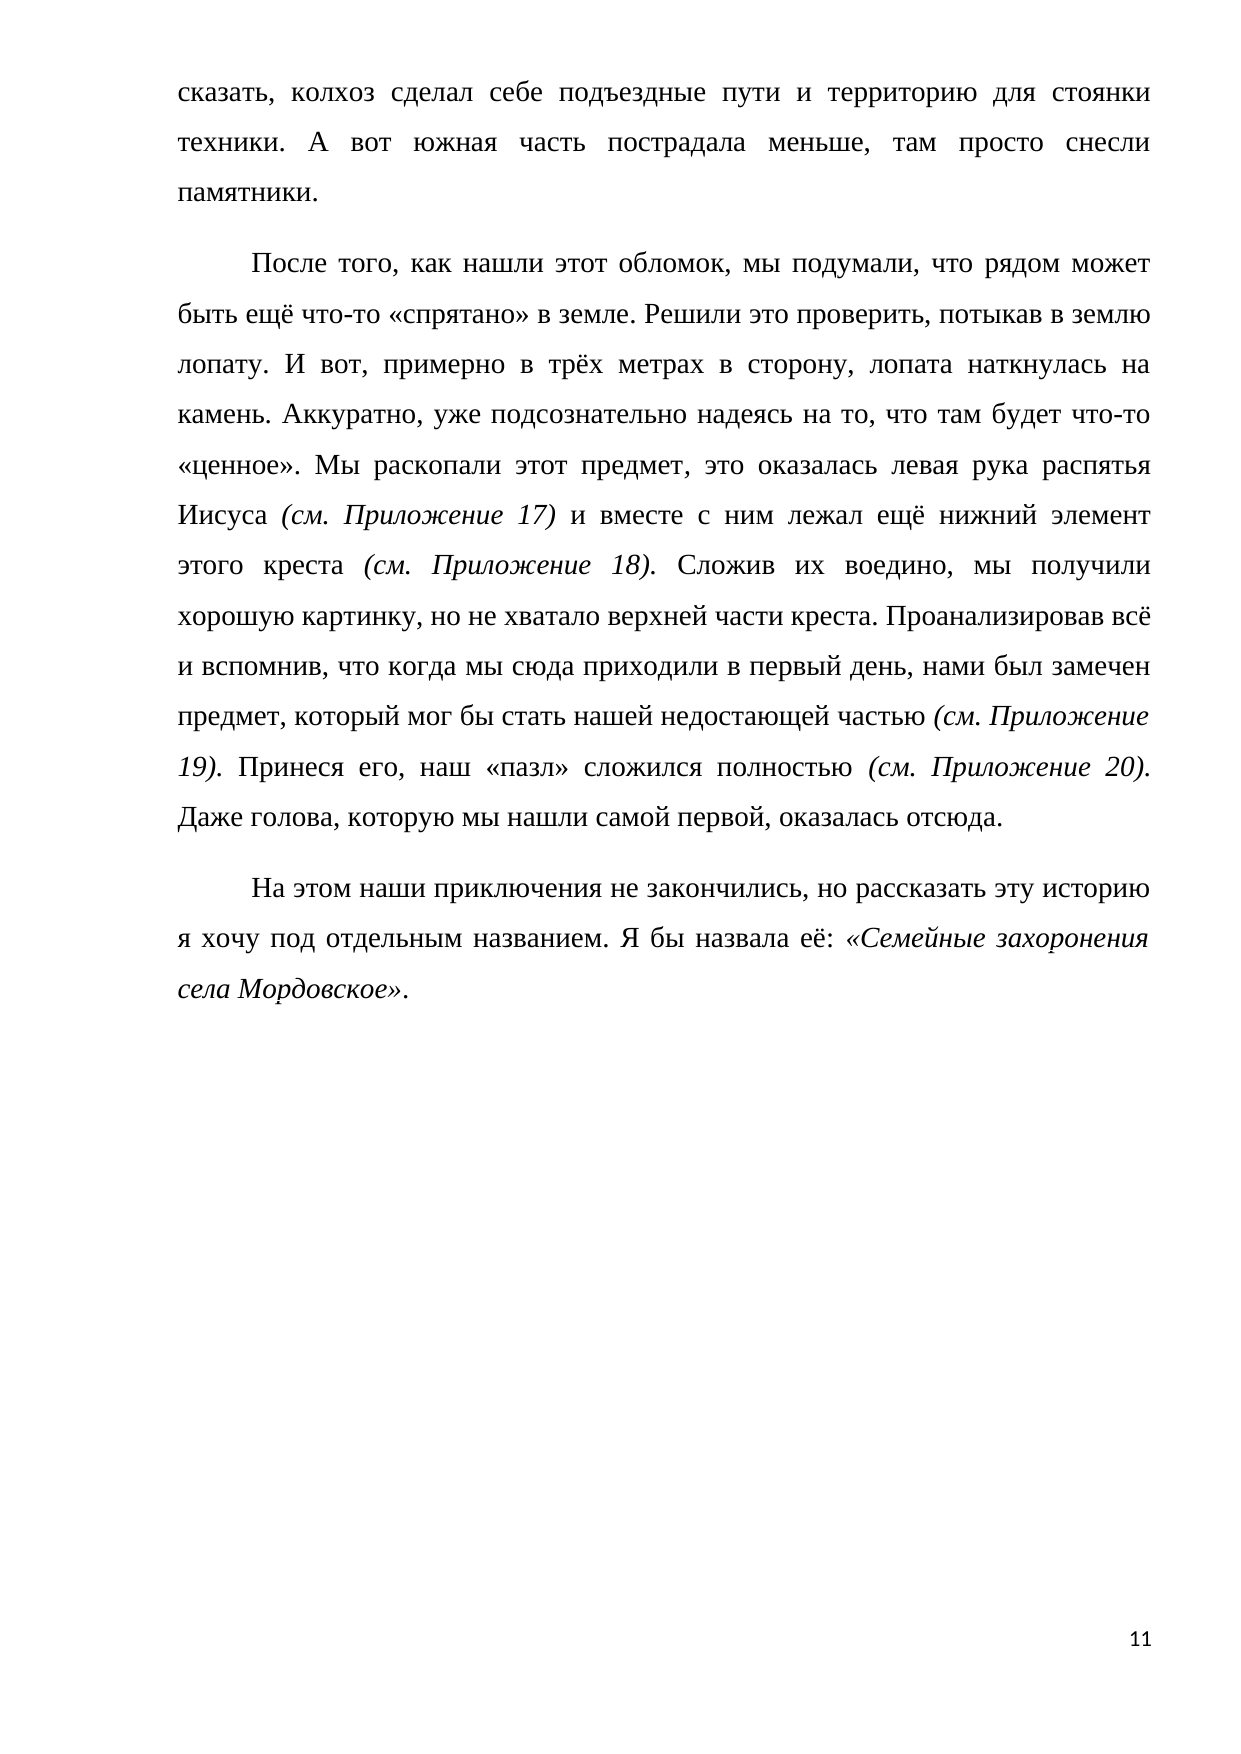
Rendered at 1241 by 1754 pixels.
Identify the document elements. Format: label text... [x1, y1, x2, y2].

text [177, 74, 1152, 208]
text После того, как нашли этот обломок, мы подумали, что рядом может быть ещё что-то «спрятано» в земле. Решили это проверить, потыкав в землю лопату. И вот, примерно в трёх метрах в сторону, лопата наткнулась на камень. Аккуратно, уже подсознательно надеясь на то, что там будет что-то «ценное». Мы раскопали этот предмет, это оказалась левая рука распятья Иисуса (см. Приложение 17) и вместе с ним лежал ещё нижний элемент этого креста (см. Приложение 18). Сложив их воедино, мы получили хорошую картинку, но не хватало верхней части креста. Проанализировав всё и вспомнив, что когда мы сюда приходили в первый день, нами был замечен предмет, который мог бы стать нашей недостающей частью (см. Приложение 19). Принеся его, наш «пазл» сложился полностью (см. Приложение 20). Даже голова, которую мы нашли самой первой, оказалась отсюда. [177, 246, 1152, 833]
text На этом наши приключения не закончились, но рассказать эту историю я хочу под отдельным названием. Я бы назвала её: «Семейные захоронения села Мордовское». [177, 870, 1152, 1004]
